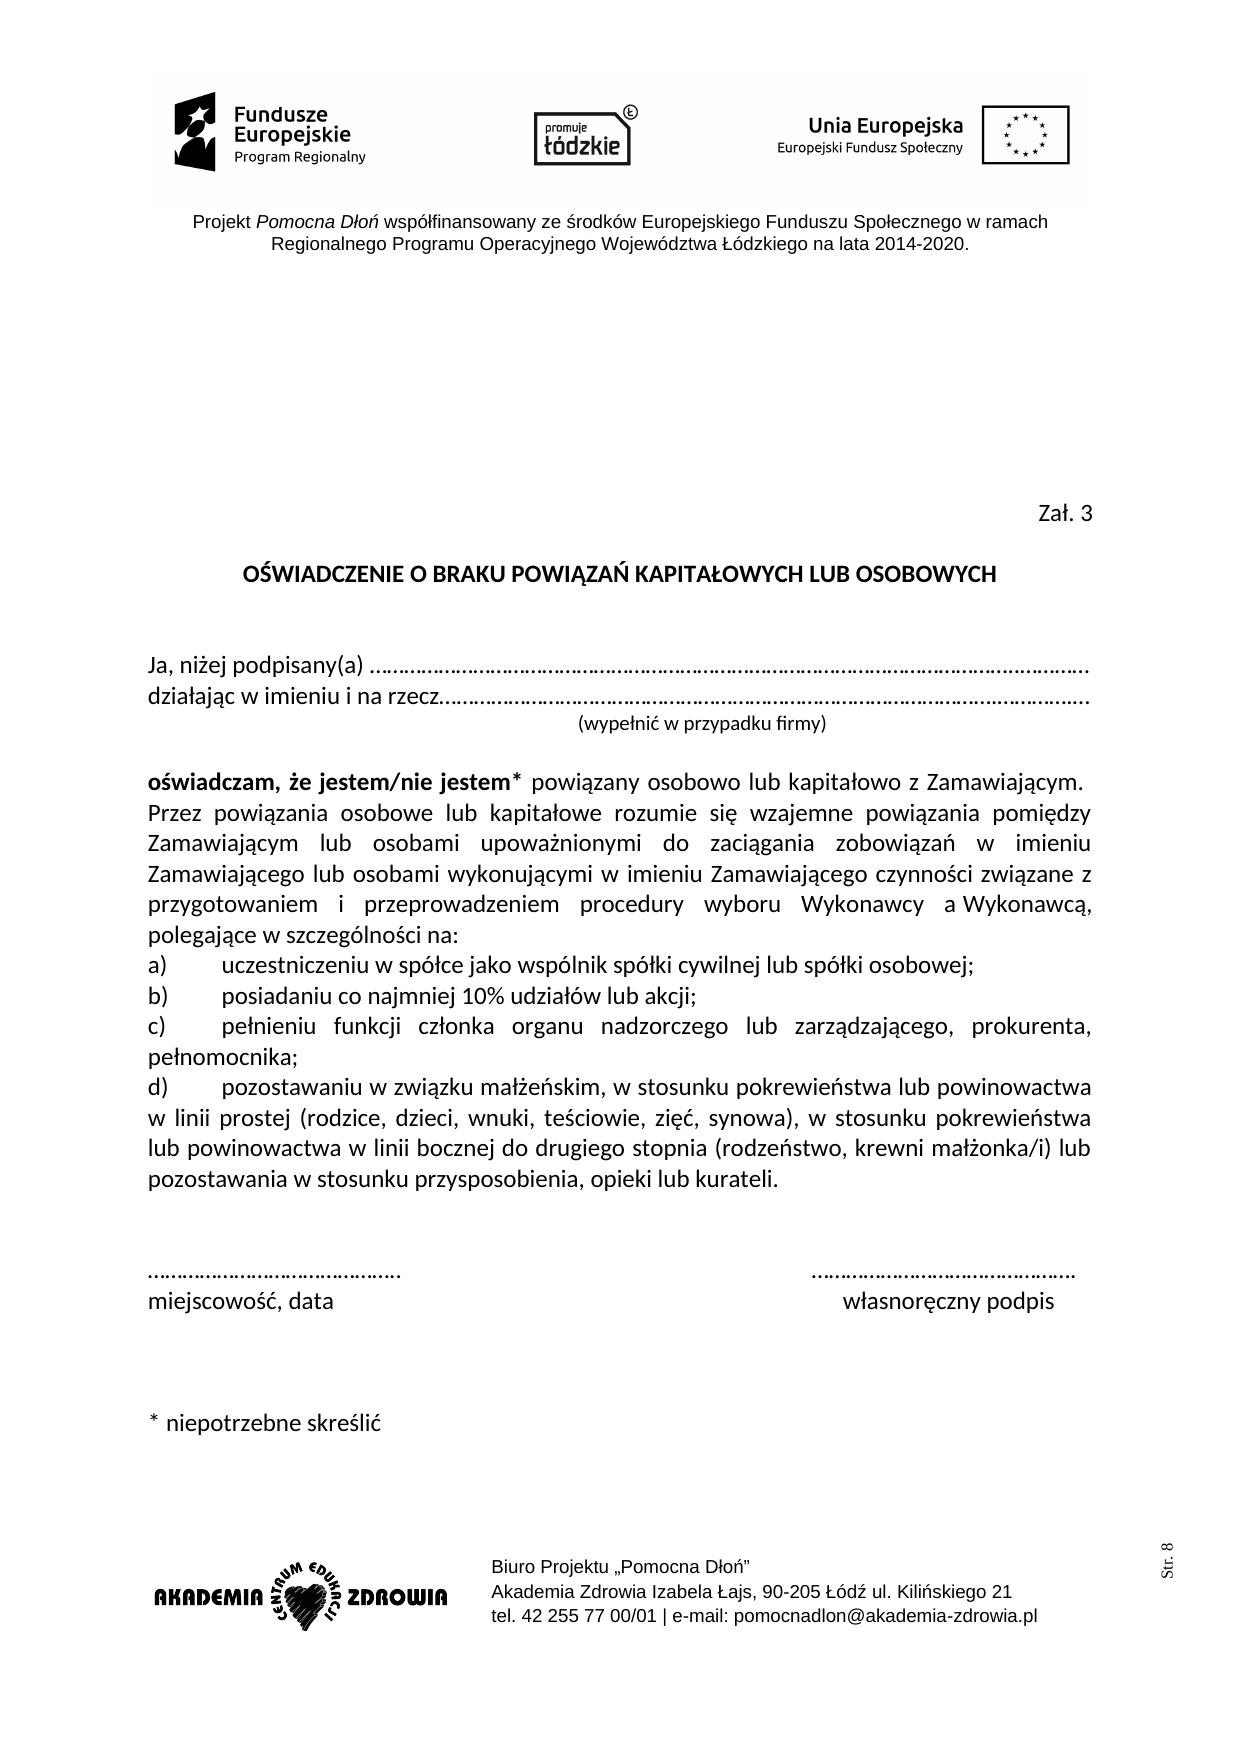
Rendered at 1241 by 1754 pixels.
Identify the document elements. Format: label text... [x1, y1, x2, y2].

text …………………………………….. ………………………………………. [148, 1254, 1093, 1285]
text OŚWIADCZENIE O BRAKU POWIĄZAŃ KAPITAŁOWYCH LUB OSOBOWYCH [148, 558, 1093, 588]
text * niepotrzebne skreślić [148, 1407, 1093, 1438]
text d) pozostawaniu w związku małżeńskim, w stosunku pokrewieństwa lub powinowactwa w linii prostej (rodzice, dzieci, wnuki, teściowie, zięć, synowa), w stosunku pokrewieństwa lub powinowactwa w linii bocznej do drugiego stopnia (rodzeństwo, krewni małżonka/i) lub pozostawania w stosunku przysposobienia, opieki lub kurateli. [148, 1071, 1093, 1193]
text Ja, niżej podpisany(a) …………………………………………………………………………………………………..………… [148, 649, 1093, 680]
text (wypełnić w przypadku firmy) [148, 710, 1093, 736]
text c) pełnieniu funkcji członka organu nadzorczego lub zarządzającego, prokurenta, pełnomocnika; [148, 1010, 1093, 1071]
text działając w imieniu i na rzecz…………………………………………………………………………………….………….… [148, 680, 1093, 710]
picture [148, 73, 1092, 212]
text miejscowość, data własnoręczny podpis [148, 1285, 1093, 1316]
text Zał. 3 [148, 497, 1093, 527]
picture [147, 1547, 454, 1644]
text oświadczam, że jestem/nie jestem* powiązany osobowo lub kapitałowo z Zamawiającym. Przez powiązania osobowe lub kapitałowe rozumie się wzajemne powiązania pomiędzy Zamawiającym lub osobami upoważnionymi do zaciągania zobowiązań w imieniu Zamawiającego lub osobami wykonującymi w imieniu Zamawiającego czynności związane z przygotowaniem i przeprowadzeniem procedury wyboru Wykonawcy a Wykonawcą, polegające w szczególności na: [148, 766, 1093, 949]
text b) posiadaniu co najmniej 10% udziałów lub akcji; [148, 980, 1093, 1010]
text a) uczestniczeniu w spółce jako wspólnik spółki cywilnej lub spółki osobowej; [148, 949, 1093, 980]
